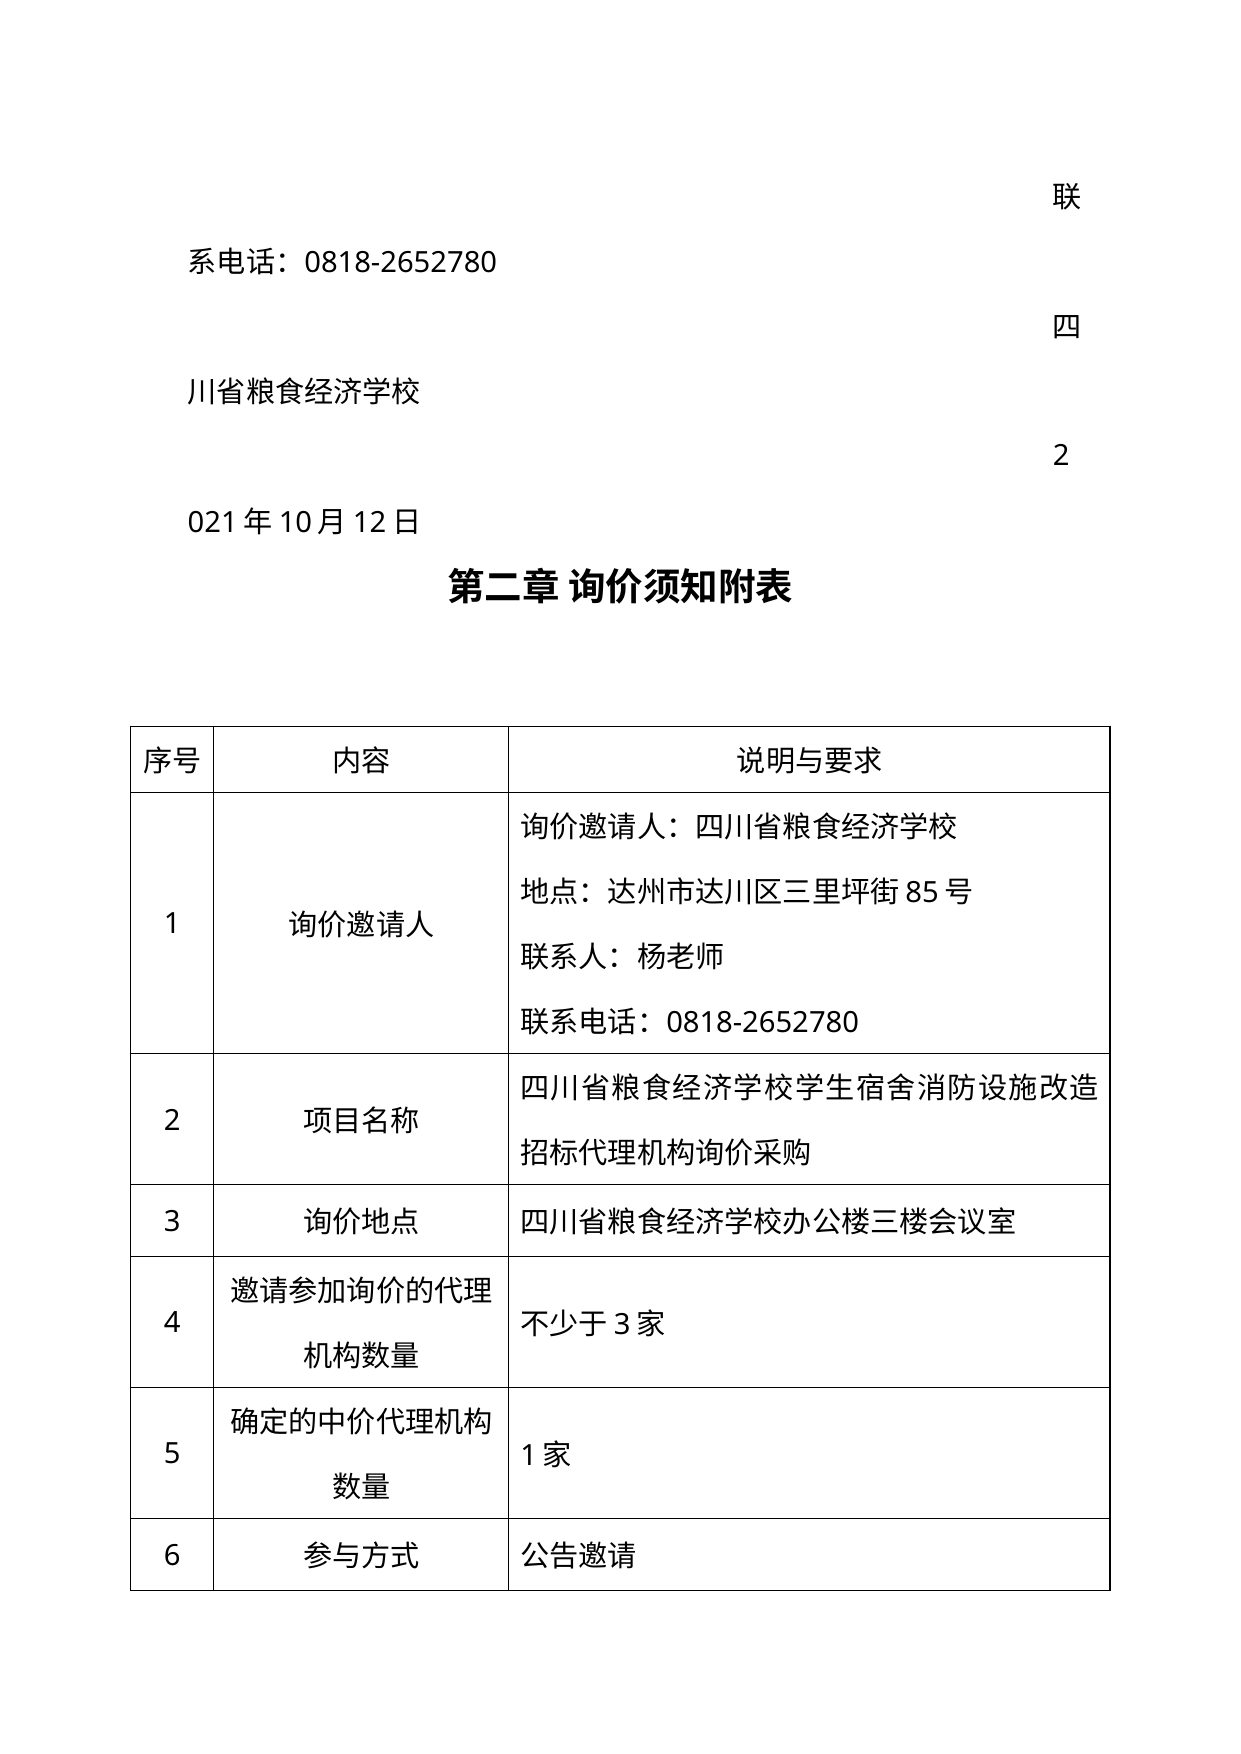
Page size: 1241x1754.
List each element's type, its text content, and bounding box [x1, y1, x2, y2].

table_header 序号 [131, 727, 213, 792]
table_cell 6 [131, 1519, 213, 1590]
table_header 说明与要求 [509, 727, 1109, 792]
table_header 内容 [214, 727, 508, 792]
table_cell 邀请参加询价的代理机构数量 [214, 1257, 508, 1387]
table_cell 项目名称 [214, 1054, 508, 1184]
table_cell 四川省粮食经济学校办公楼三楼会议室 [509, 1185, 1109, 1256]
table_cell 1 [131, 793, 213, 1053]
table_cell 1家 [509, 1388, 1109, 1518]
text 四川省粮食经济学校 [187, 292, 1053, 422]
table_cell 3 [131, 1185, 213, 1256]
table_cell 询价邀请人 [214, 793, 508, 1053]
text 2021年10月12日 [187, 422, 1053, 552]
table_cell 询价邀请人：四川省粮食经济学校 地点：达州市达川区三里坪街85号 联系人：杨老师 联系电话：0818-2652780 [509, 793, 1109, 1053]
table_cell 5 [131, 1388, 213, 1518]
table_cell 4 [131, 1257, 213, 1387]
text 第二章 询价须知附表 [187, 552, 1053, 617]
table_cell 参与方式 [214, 1519, 508, 1590]
table_cell 确定的中价代理机构数量 [214, 1388, 508, 1518]
table_cell 公告邀请 [509, 1519, 1109, 1590]
table_cell 不少于3家 [509, 1257, 1109, 1387]
table_cell 询价地点 [214, 1185, 508, 1256]
text 联系电话：0818-2652780 [187, 162, 1053, 292]
table_cell 2 [131, 1054, 213, 1184]
table_cell 四川省粮食经济学校学生宿舍消防设施改造招标代理机构询价采购 [509, 1054, 1109, 1184]
